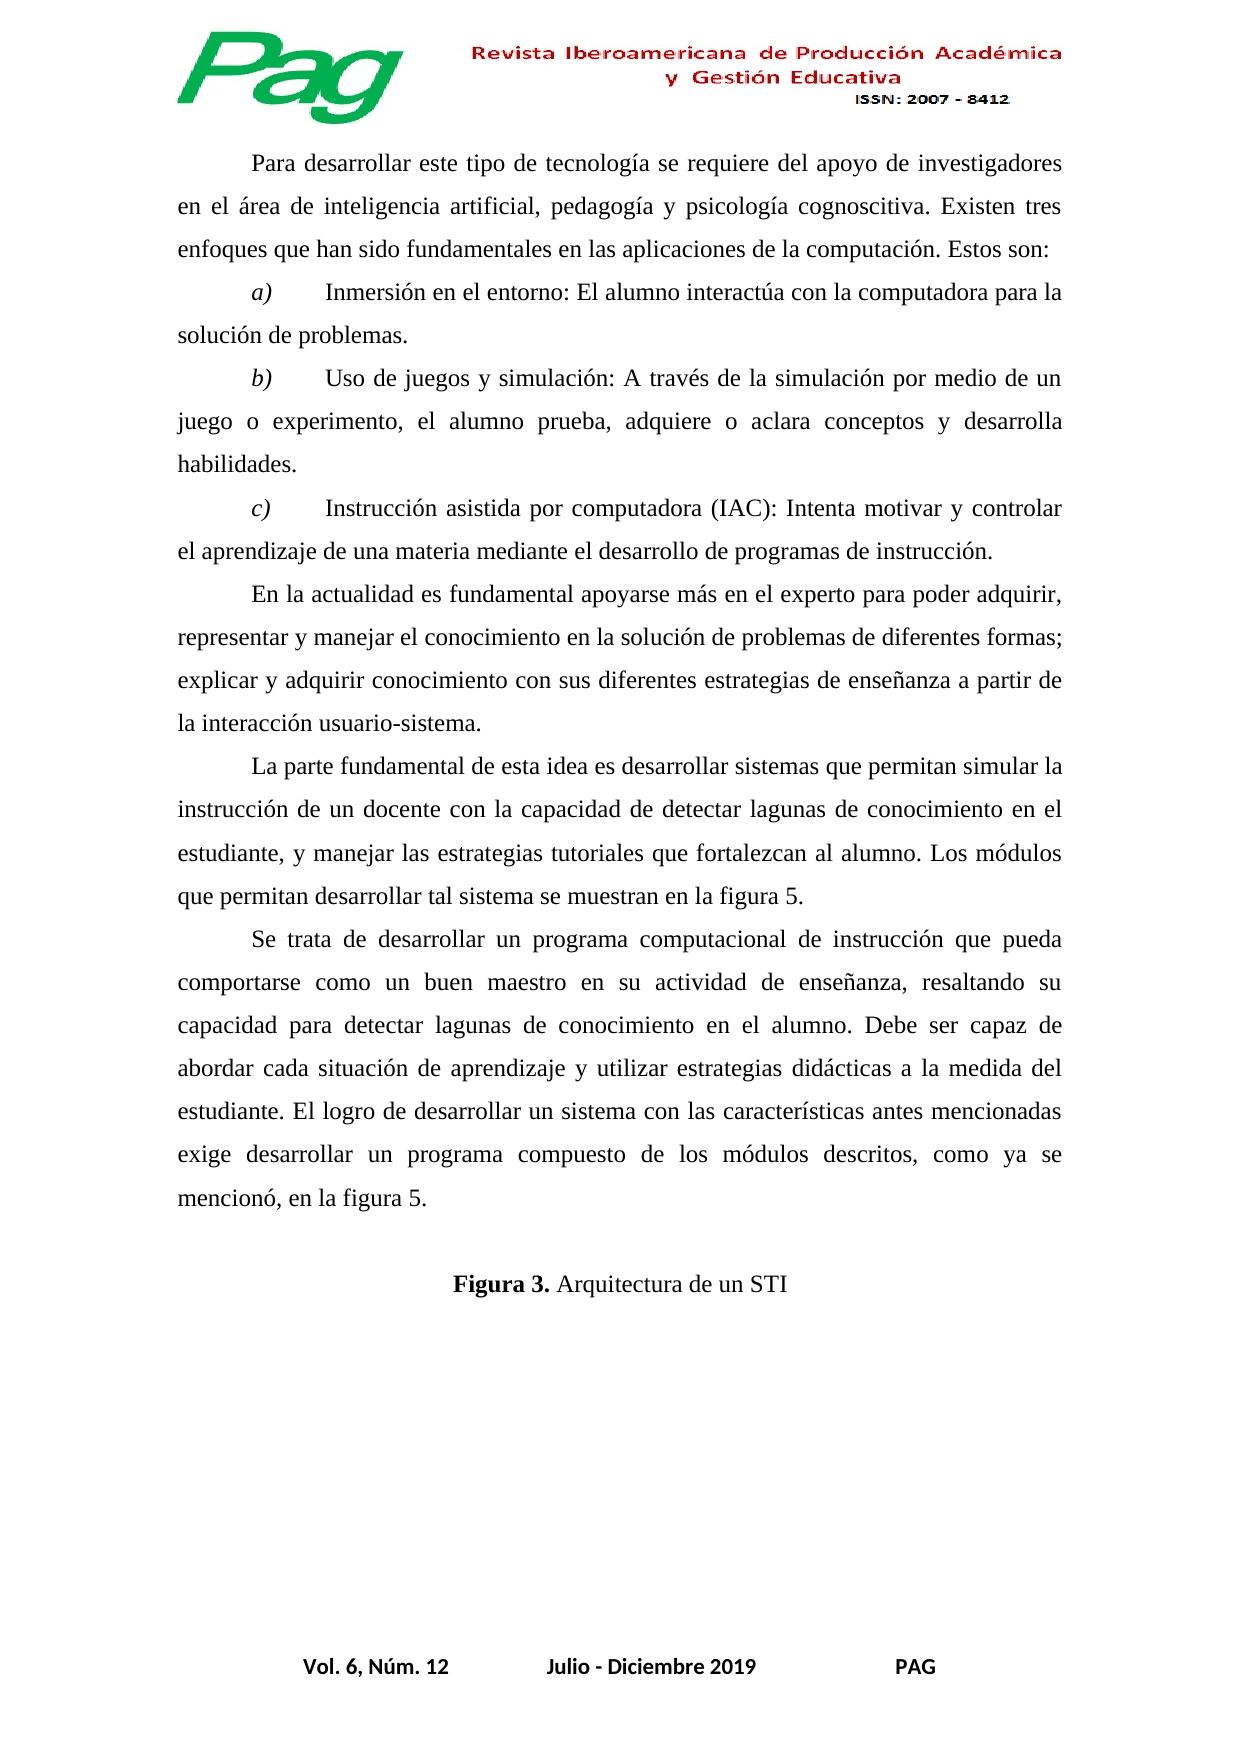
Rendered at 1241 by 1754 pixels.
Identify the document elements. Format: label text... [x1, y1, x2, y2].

text La parte fundamental de esta idea es desarrollar sistemas que permitan simular la instrucción de un docente con la capacidad de detectar lagunas de conocimiento en el estudiante, y manejar las estrategias tutoriales que fortalezcan al alumno. Los módulos que permitan desarrollar tal sistema se muestran en la figura 5. [177, 751, 1063, 909]
list Inmersión en el entorno: El alumno interactúa con la computadora para la solución de problemas. [177, 277, 1063, 349]
picture [177, 29, 1063, 125]
list Instrucción asistida por computadora (IAC): Intenta motivar y controlar el aprendizaje de una materia mediante el desarrollo de programas de instrucción. [177, 493, 1063, 564]
list Uso de juegos y simulación: A través de la simulación por medio de un juego o experimento, el alumno prueba, adquiere o aclara conceptos y desarrolla habilidades. [177, 363, 1063, 478]
text Se trata de desarrollar un programa computacional de instrucción que pueda comportarse como un buen maestro en su actividad de enseñanza, resaltando su capacidad para detectar lagunas de conocimiento en el alumno. Debe ser capaz de abordar cada situación de aprendizaje y utilizar estrategias didácticas a la medida del estudiante. El logro de desarrollar un sistema con las características antes mencionadas exige desarrollar un programa compuesto de los módulos descritos, como ya se mencionó, en la figura 5. [177, 924, 1063, 1211]
text Figura 3. Arquitectura de un STI [177, 1269, 1063, 1298]
text En la actualidad es fundamental apoyarse más en el experto para poder adquirir, representar y manejar el conocimiento en la solución de problemas de diferentes formas; explicar y adquirir conocimiento con sus diferentes estrategias de enseñanza a partir de la interacción usuario-sistema. [177, 579, 1063, 737]
text Para desarrollar este tipo de tecnología se requiere del apoyo de investigadores en el área de inteligencia artificial, pedagogía y psicología cognoscitiva. Existen tres enfoques que han sido fundamentales en las aplicaciones de la computación. Estos son: [177, 148, 1063, 263]
